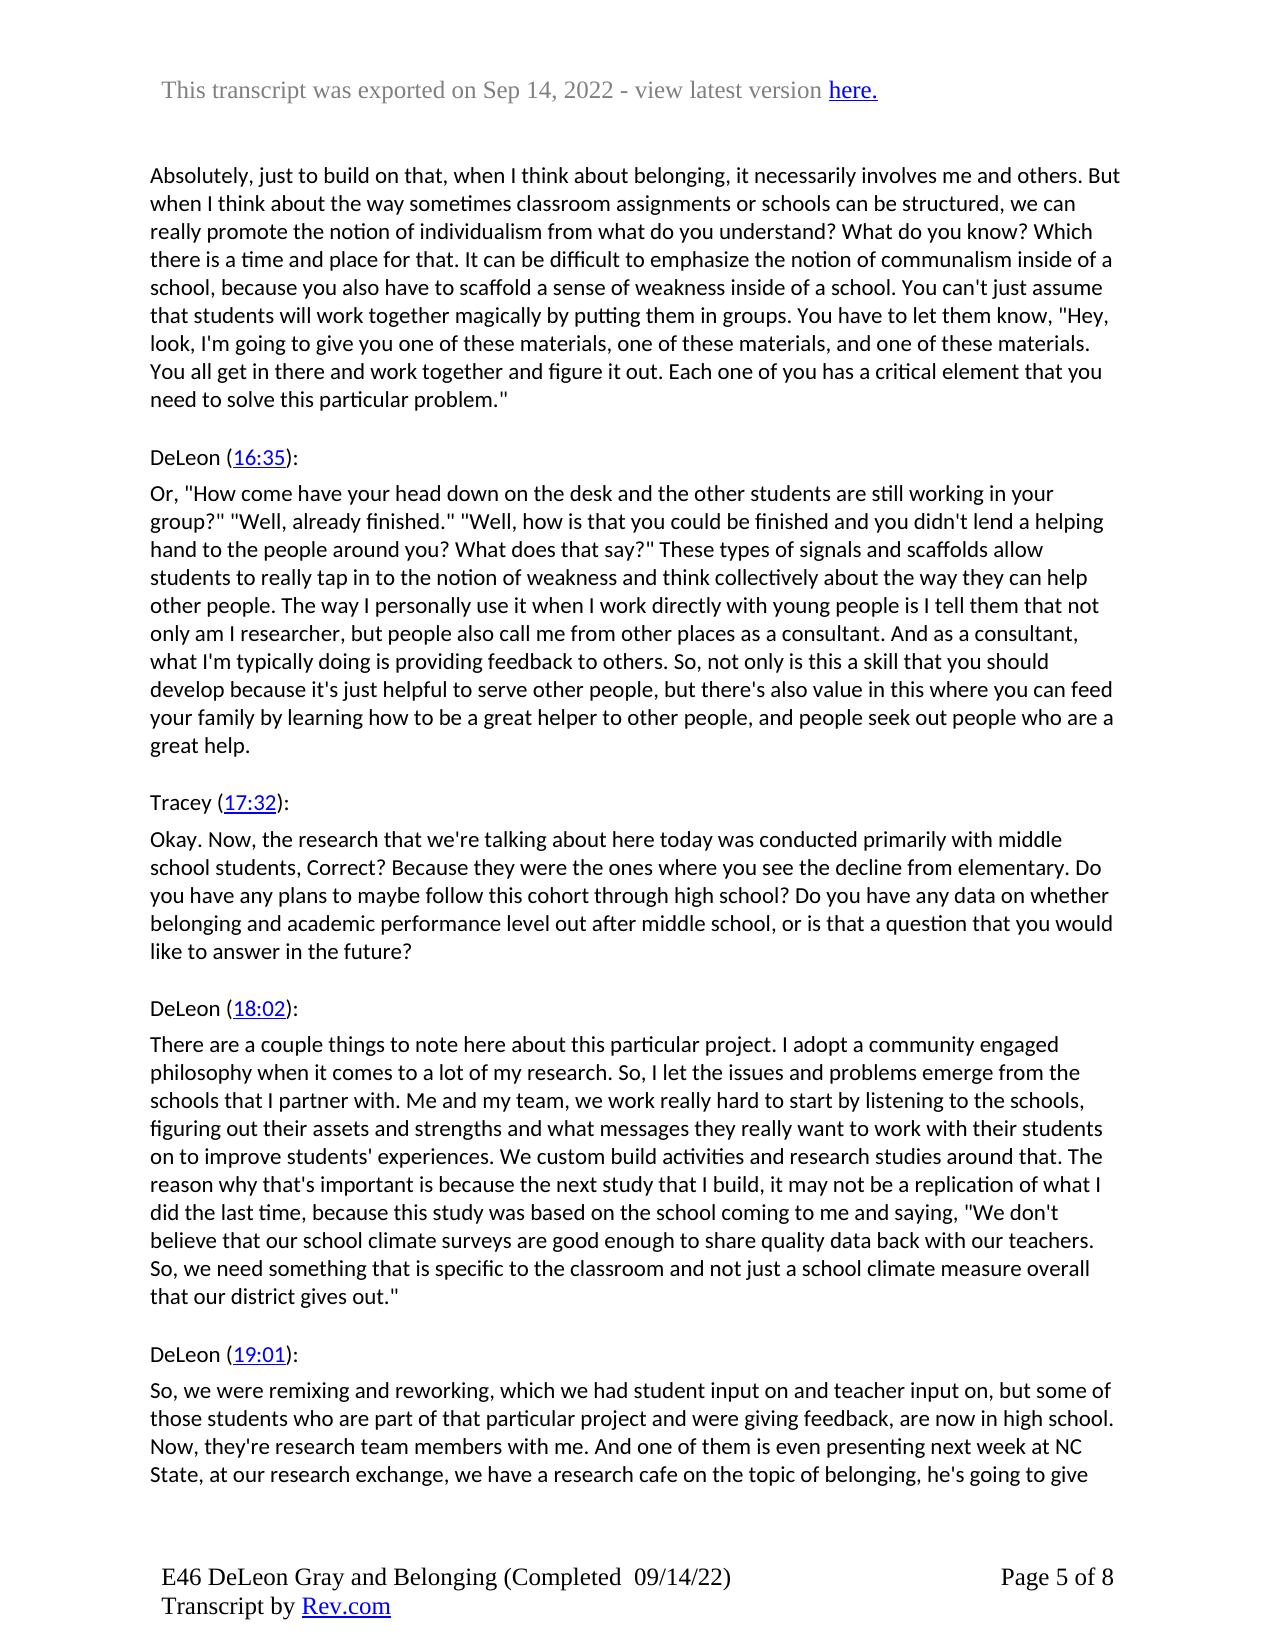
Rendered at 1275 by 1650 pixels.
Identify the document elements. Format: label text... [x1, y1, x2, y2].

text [150, 1376, 1125, 1488]
text Okay. Now, the research that we're talking about here today was conducted primarily with middle school students, Correct? Because they were the ones where you see the decline from elementary. Do you have any plans to maybe follow this cohort through high school? Do you have any data on whether belonging and academic performance level out after middle school, or is that a question that you would like to answer in the future? [150, 825, 1125, 965]
text Absolutely, just to build on that, when I think about belonging, it necessarily involves me and others. But when I think about the way sometimes classroom assignments or schools can be structured, we can really promote the notion of individualism from what do you understand? What do you know? Which there is a time and place for that. It can be difficult to emphasize the notion of communalism inside of a school, because you also have to scaffold a sense of weakness inside of a school. You can't just assume that students will work together magically by putting them in groups. You have to let them know, "Hey, look, I'm going to give you one of these materials, one of these materials, and one of these materials. You all get in there and work together and figure it out. Each one of you has a critical element that you need to solve this particular problem." [150, 161, 1125, 413]
text There are a couple things to note here about this particular project. I adopt a community engaged philosophy when it comes to a lot of my research. So, I let the issues and problems emerge from the schools that I partner with. Me and my team, we work really hard to start by listening to the schools, figuring out their assets and strengths and what messages they really want to work with their students on to improve students' experiences. We custom build activities and research studies around that. The reason why that's important is because the next study that I build, it may not be a replication of what I did the last time, because this study was based on the school coming to me and saying, "We don't believe that our school climate surveys are good enough to share quality data back with our teachers. So, we need something that is specific to the classroom and not just a school climate measure overall that our district gives out." [150, 1030, 1125, 1311]
text DeLeon (16:35): [150, 443, 1125, 471]
text Tracey (17:32): [150, 788, 1125, 816]
text DeLeon (19:01): [150, 1340, 1125, 1368]
text DeLeon (18:02): [150, 994, 1125, 1022]
text Or, "How come have your head down on the desk and the other students are still working in your group?" "Well, already finished." "Well, how is that you could be finished and you didn't lend a helping hand to the people around you? What does that say?" These types of signals and scaffolds allow students to really tap in to the notion of weakness and think collectively about the way they can help other people. The way I personally use it when I work directly with young people is I tell them that not only am I researcher, but people also call me from other places as a consultant. And as a consultant, what I'm typically doing is providing feedback to others. So, not only is this a skill that you should develop because it's just helpful to serve other people, but there's also value in this where you can feed your family by learning how to be a great helper to other people, and people seek out people who are a great help. [150, 479, 1125, 759]
